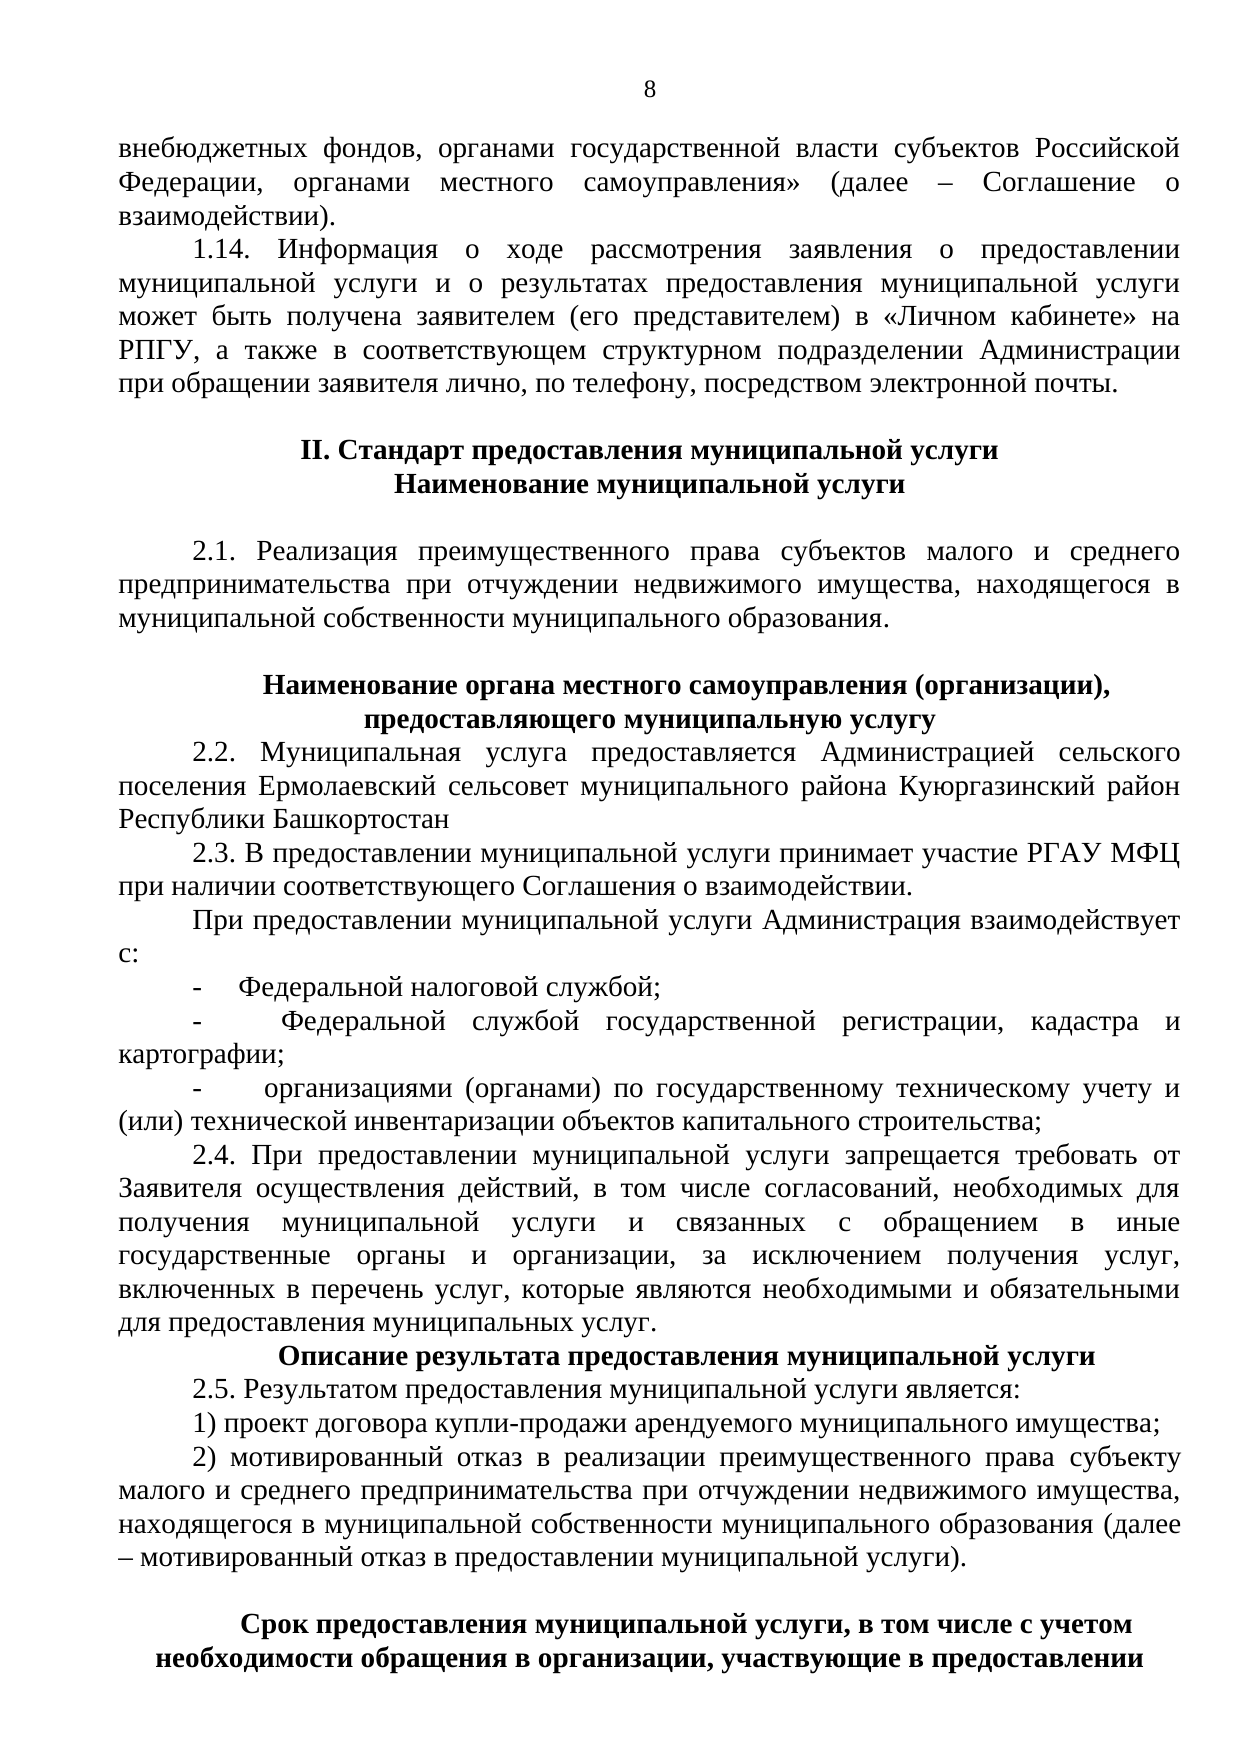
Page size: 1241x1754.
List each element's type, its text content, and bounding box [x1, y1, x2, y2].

text 1.14. Информация о ходе рассмотрения заявления о предоставлении муниципальной услуги и о результатах предоставления муниципальной услуги может быть получена заявителем (его представителем) в «Личном кабинете» на РПГУ, а также в соответствующем структурном подразделении Администрации при обращении заявителя лично, по телефону, посредством электронной почты. [118, 231, 1181, 399]
text 2.3. В предоставлении муниципальной услуги принимает участие РГАУ МФЦ при наличии соответствующего Соглашения о взаимодействии. [118, 835, 1181, 902]
text 2.1. Реализация преимущественного права субъектов малого и среднего предпринимательства при отчуждении недвижимого имущества, находящегося в муниципальной собственности муниципального образования. [118, 533, 1181, 634]
text 2.4. При предоставлении муниципальной услуги запрещается требовать от Заявителя осуществления действий, в том числе согласований, необходимых для получения муниципальной услуги и связанных с обращением в иные государственные органы и организации, за исключением получения услуг, включенных в перечень услуг, которые являются необходимыми и обязательными для предоставления муниципальных услуг. [118, 1137, 1181, 1338]
text 2.2. Муниципальная услуга предоставляется Администрацией сельского поселения Ермолаевский сельсовет муниципального района Куюргазинский район Республики Башкортостан [118, 734, 1181, 835]
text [118, 1606, 1181, 1673]
list - Федеральной налоговой службой; [118, 969, 1181, 1003]
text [118, 131, 1181, 231]
text Описание результата предоставления муниципальной услуги [118, 1338, 1181, 1372]
list - организациями (органами) по государственному техническому учету и (или) технической инвентаризации объектов капитального строительства; [118, 1070, 1181, 1137]
text II. Стандарт предоставления муниципальной услуги [118, 432, 1181, 466]
text Наименование органа местного самоуправления (организации), предоставляющего муниципальную услугу [118, 667, 1181, 734]
text 2) мотивированный отказ в реализации преимущественного права субъекту малого и среднего предпринимательства при отчуждении недвижимого имущества, находящегося в муниципальной собственности муниципального образования (далее – мотивированный отказ в предоставлении муниципальной услуги). [118, 1439, 1181, 1573]
list - Федеральной службой государственной регистрации, кадастра и картографии; [118, 1003, 1181, 1070]
text При предоставлении муниципальной услуги Администрация взаимодействует с: [118, 902, 1181, 969]
text 1) проект договора купли-продажи арендуемого муниципального имущества; [118, 1405, 1181, 1439]
text Наименование муниципальной услуги [118, 466, 1181, 499]
text 2.5. Результатом предоставления муниципальной услуги является: [118, 1372, 1181, 1405]
